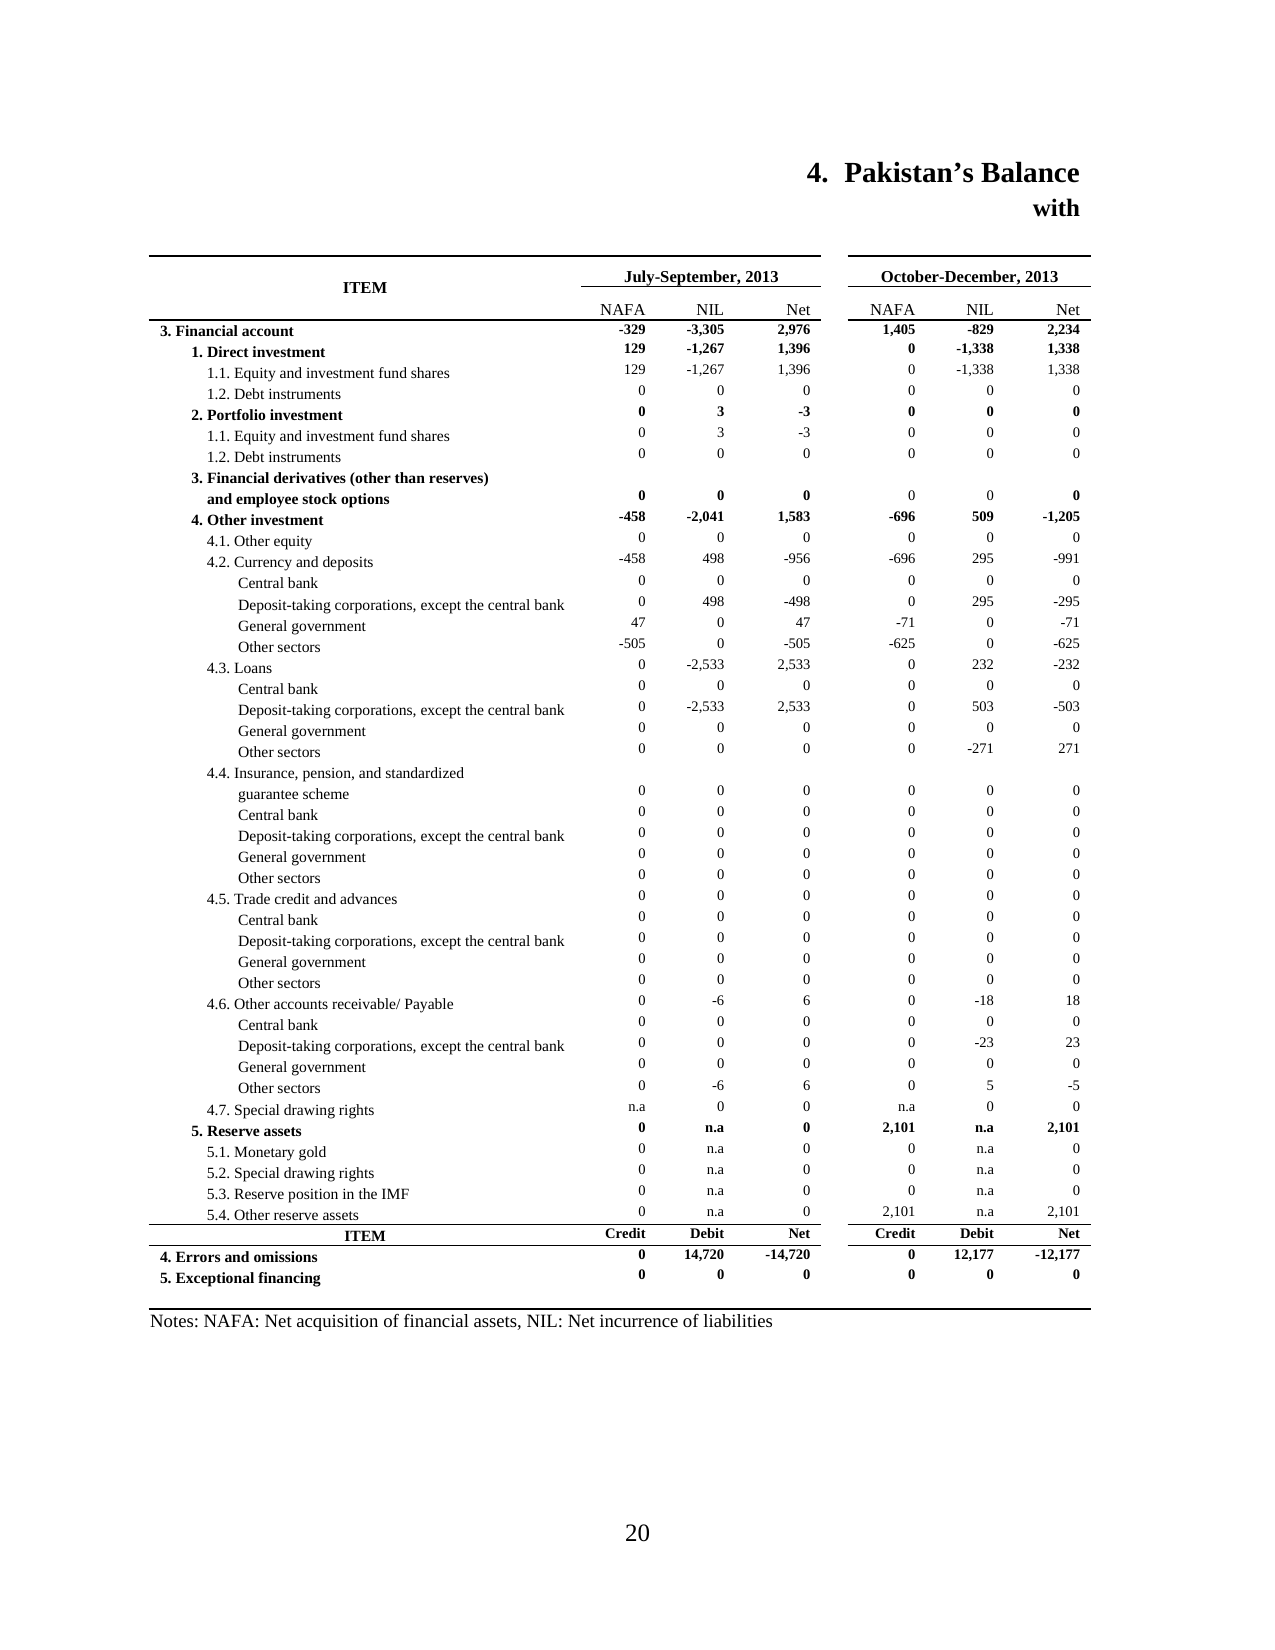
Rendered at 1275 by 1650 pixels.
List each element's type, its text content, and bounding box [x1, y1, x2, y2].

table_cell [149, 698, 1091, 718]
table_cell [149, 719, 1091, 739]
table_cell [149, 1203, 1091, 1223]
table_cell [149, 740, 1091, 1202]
text Notes: NAFA: Net acquisition of financial assets, NIL: Net incurrence of liabilities [150, 1310, 1125, 1331]
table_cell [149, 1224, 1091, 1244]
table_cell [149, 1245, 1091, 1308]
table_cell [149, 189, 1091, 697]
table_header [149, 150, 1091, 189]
